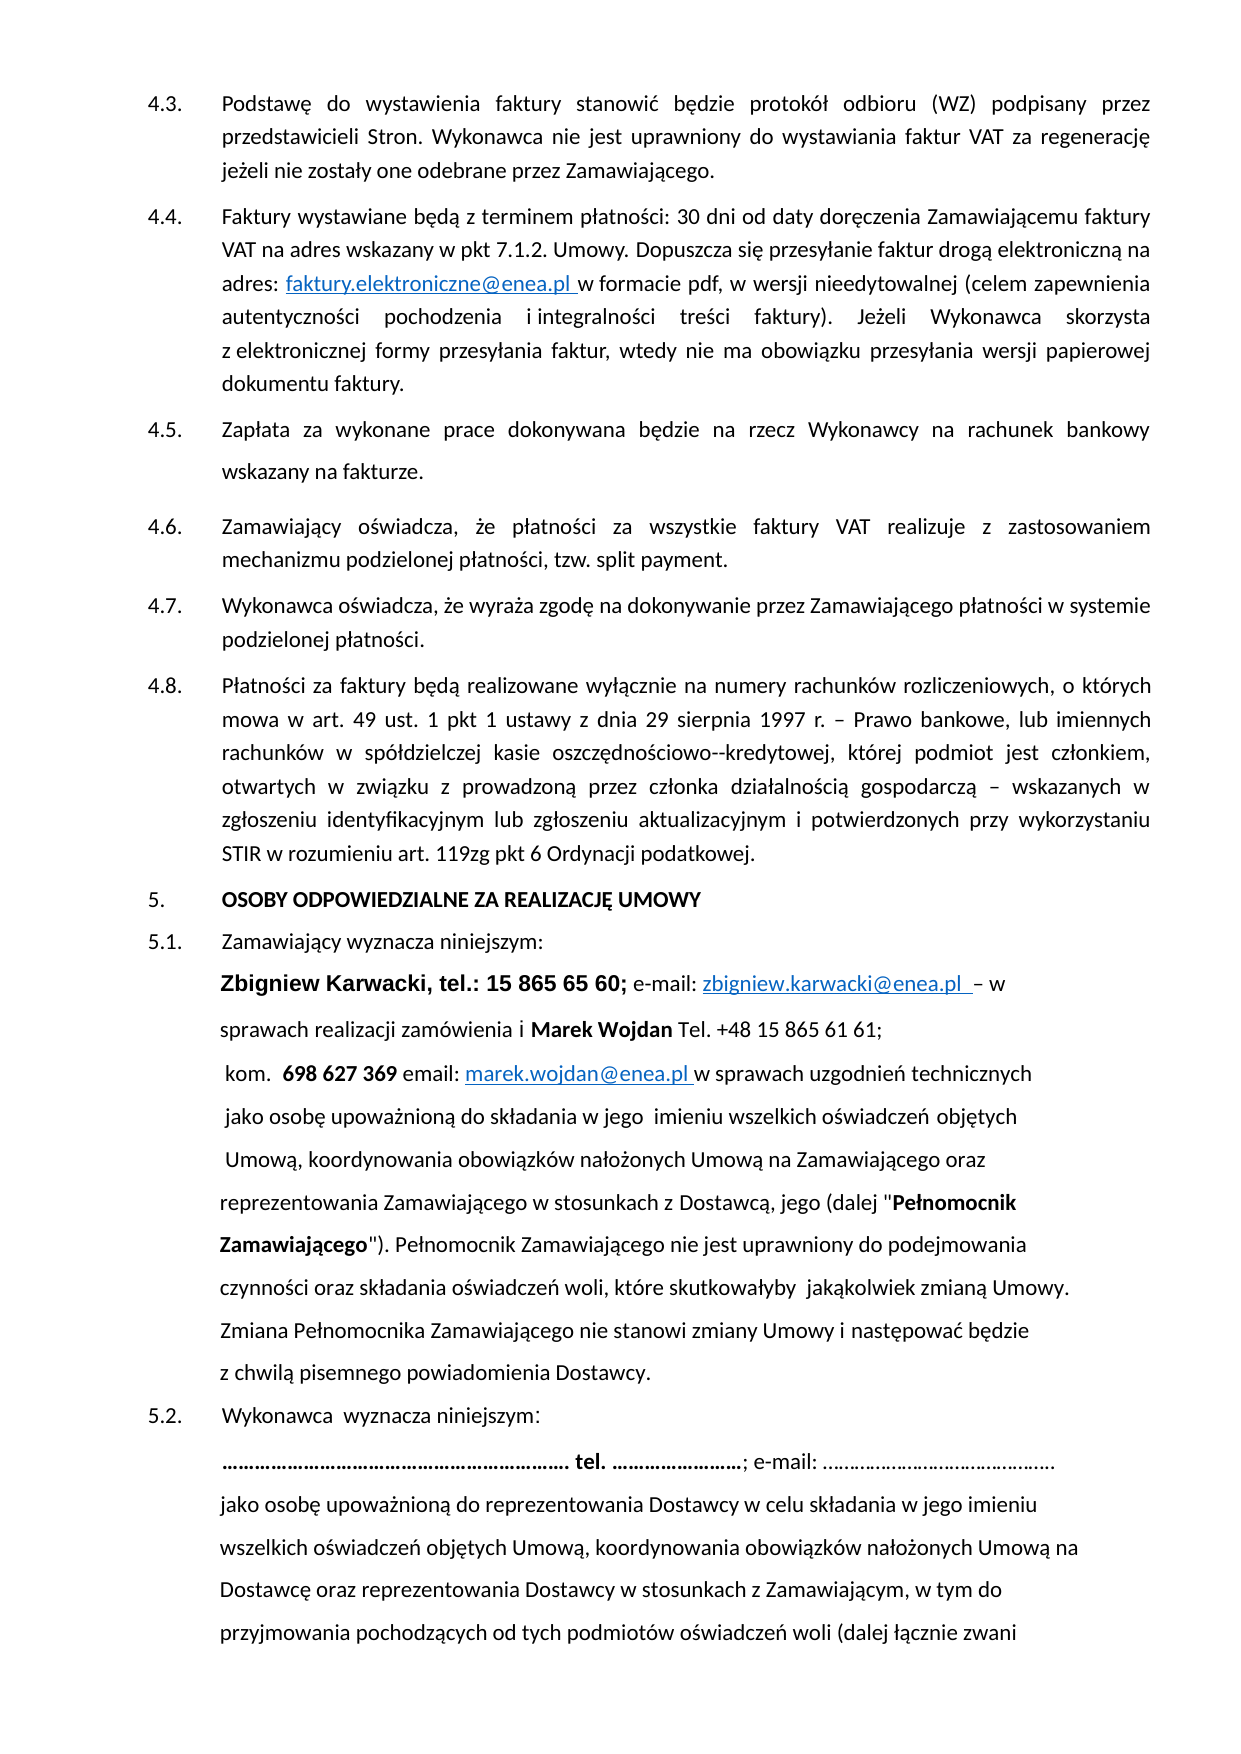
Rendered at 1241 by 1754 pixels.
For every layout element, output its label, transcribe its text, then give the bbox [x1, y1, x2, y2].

text Zbigniew Karwacki, tel.: 15 865 65 60; e-mail: zbigniew.karwacki@enea.pl – w [148, 969, 1152, 997]
text Zmiana Pełnomocnika Zamawiającego nie stanowi zmiany Umowy i następować będzie [148, 1316, 1152, 1344]
subtitle Zamawiający wyznacza niniejszym: [148, 927, 1152, 955]
subtitle Wykonawca wyznacza niniejszym: [148, 1401, 1152, 1429]
subtitle OSOBY ODPOWIEDZIALNE ZA REALIZACJĘ UMOWY [148, 885, 1152, 913]
subtitle Wykonawca oświadcza, że wyraża zgodę na dokonywanie przez Zamawiającego płatności w systemie podzielonej płatności. [148, 592, 1152, 653]
subtitle Zapłata za wykonane prace dokonywana będzie na rzecz Wykonawcy na rachunek bankowy wskazany na fakturze. [148, 416, 1152, 486]
subtitle Podstawę do wystawienia faktury stanowić będzie protokół odbioru (WZ) podpisany przez przedstawicieli Stron. Wykonawca nie jest uprawniony do wystawiania faktur VAT za regenerację jeżeli nie zostały one odebrane przez Zamawiającego. [148, 89, 1152, 184]
text Dostawcę oraz reprezentowania Dostawcy w stosunkach z Zamawiającym, w tym do [148, 1575, 1152, 1603]
subtitle Zamawiający oświadcza, że płatności za wszystkie faktury VAT realizuje z zastosowaniem mechanizmu podzielonej płatności, tzw. split payment. [148, 512, 1152, 573]
text czynności oraz składania oświadczeń woli, które skutkowałyby jakąkolwiek zmianą Umowy. [148, 1273, 1152, 1301]
text sprawach realizacji zamówienia i Marek Wojdan Tel. +48 15 865 61 61; [148, 1012, 1152, 1043]
text jako osobę upoważnioną do składania w jego imieniu wszelkich oświadczeń objętych [148, 1102, 1152, 1130]
text kom. 698 627 369 email: marek.wojdan@enea.pl w sprawach uzgodnień technicznych [148, 1059, 1152, 1087]
text ………………………………………………………. tel. ……………………; e-mail: …………………………………….. [222, 1447, 1152, 1475]
text jako osobę upoważnioną do reprezentowania Dostawcy w celu składania w jego imieniu [148, 1490, 1152, 1518]
text reprezentowania Zamawiającego w stosunkach z Dostawcą, jego (dalej "Pełnomocnik [148, 1188, 1152, 1216]
text Umową, koordynowania obowiązków nałożonych Umową na Zamawiającego oraz [148, 1145, 1152, 1173]
subtitle Płatności za faktury będą realizowane wyłącznie na numery rachunków rozliczeniowych, o których mowa w art. 49 ust. 1 pkt 1 ustawy z dnia 29 sierpnia 1997 r. – Prawo bankowe, lub imiennych rachunków w spółdzielczej kasie oszczędnościowo--kredytowej, której podmiot jest członkiem, otwartych w związku z prowadzoną przez członka działalnością gospodarczą – wskazanych w zgłoszeniu identyfikacyjnym lub zgłoszeniu aktualizacyjnym i potwierdzonych przy wykorzystaniu STIR w rozumieniu art. 119zg pkt 6 Ordynacji podatkowej. [148, 671, 1152, 867]
text wszelkich oświadczeń objętych Umową, koordynowania obowiązków nałożonych Umową na [148, 1533, 1152, 1561]
text przyjmowania pochodzących od tych podmiotów oświadczeń woli (dalej łącznie zwani [148, 1618, 1152, 1646]
text Zamawiającego"). Pełnomocnik Zamawiającego nie jest uprawniony do podejmowania [148, 1230, 1152, 1258]
text z chwilą pisemnego powiadomienia Dostawcy. [148, 1358, 1152, 1386]
subtitle Faktury wystawiane będą z terminem płatności: 30 dni od daty doręczenia Zamawiającemu faktury VAT na adres wskazany w pkt 7.1.2. Umowy. Dopuszcza się przesyłanie faktur drogą elektroniczną na adres: faktury.elektroniczne@enea.pl w formacie pdf, w wersji nieedytowalnej (celem zapewnienia autentyczności pochodzenia i integralności treści faktury). Jeżeli Wykonawca skorzysta z elektronicznej formy przesyłania faktur, wtedy nie ma obowiązku przesyłania wersji papierowej dokumentu faktury. [148, 202, 1152, 397]
